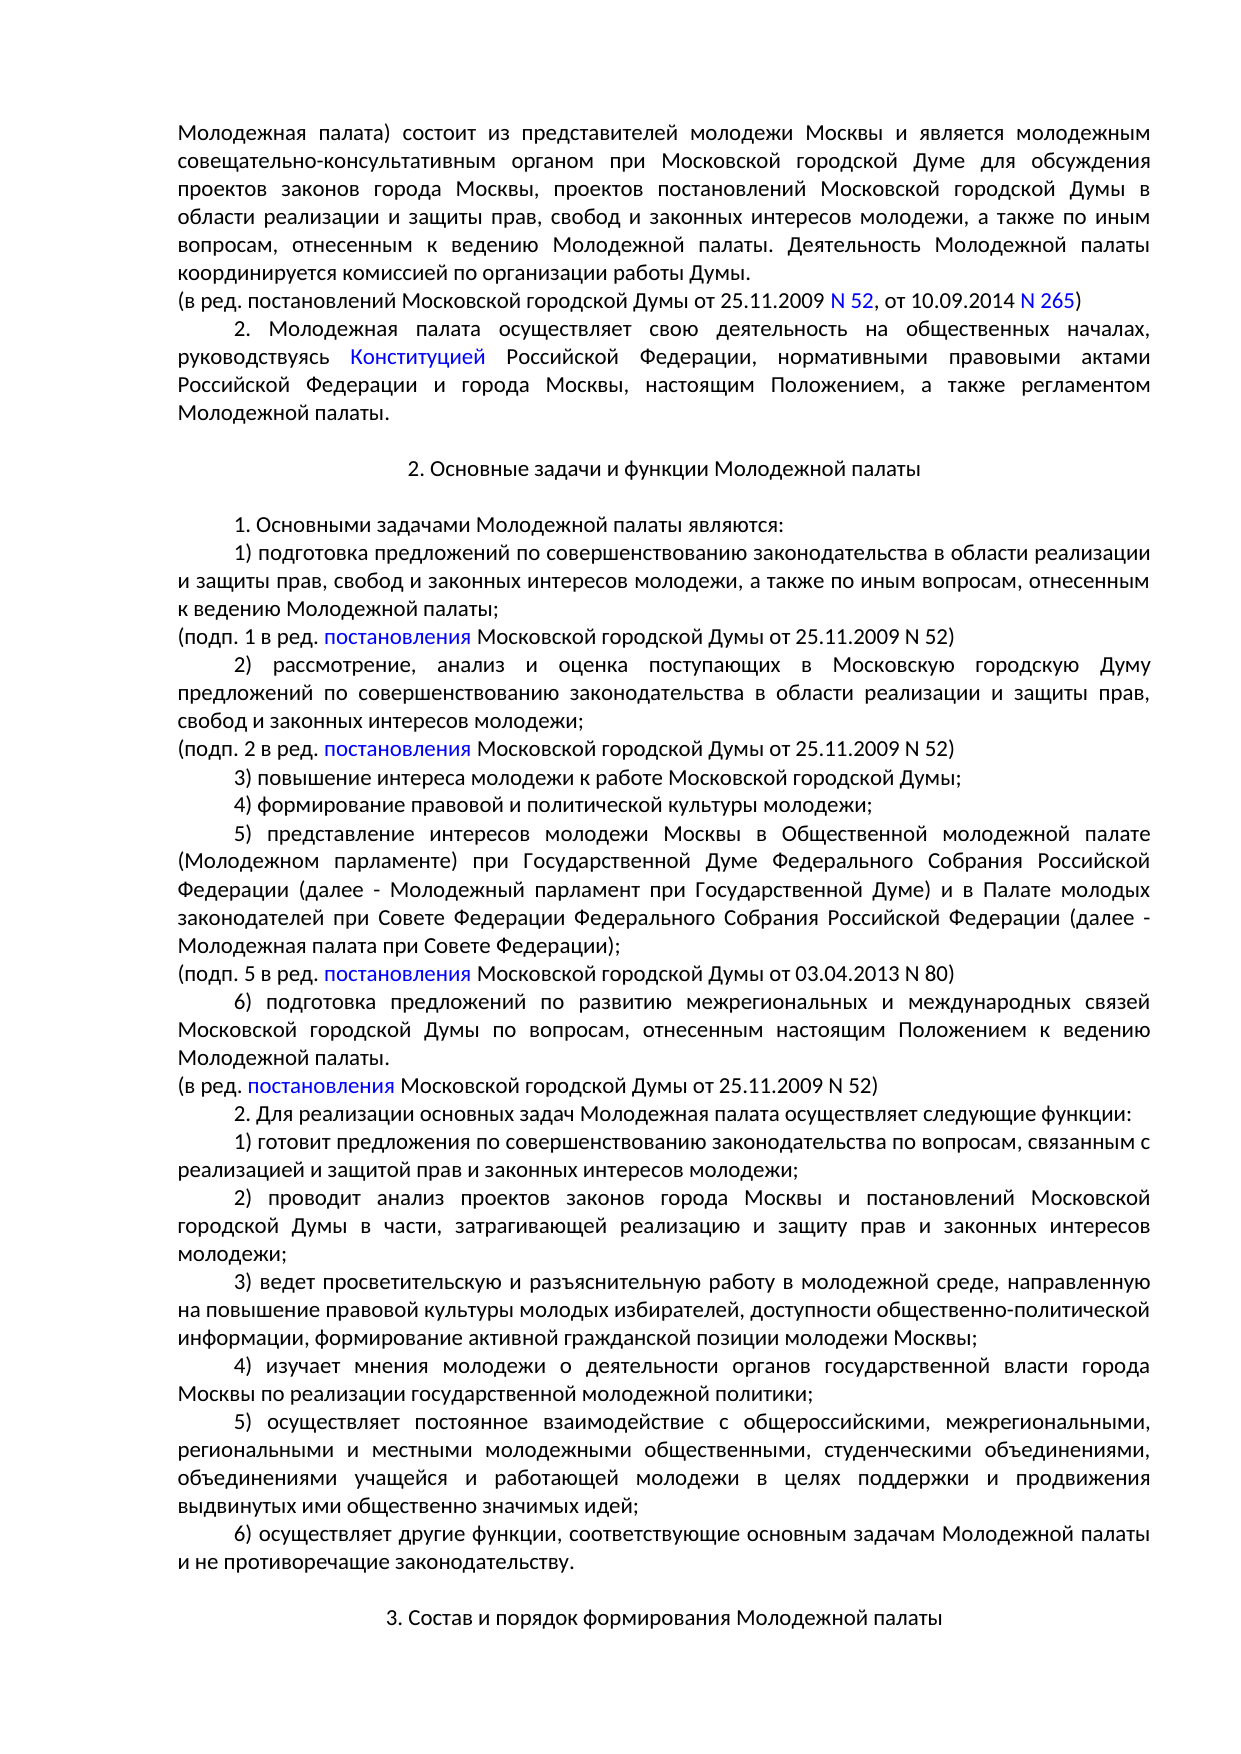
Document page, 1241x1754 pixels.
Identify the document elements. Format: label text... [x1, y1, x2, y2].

text (подп. 1 в ред. постановления Московской городской Думы от 25.11.2009 N 52) [177, 622, 1152, 651]
text (в ред. постановлений Московской городской Думы от 25.11.2009 N 52, от 10.09.2014 N 265) [177, 286, 1152, 314]
text 5) осуществляет постоянное взаимодействие с общероссийскими, межрегиональными, региональными и местными молодежными общественными, студенческими объединениями, объединениями учащейся и работающей молодежи в целях поддержки и продвижения выдвинутых ими общественно значимых идей; [177, 1407, 1152, 1519]
text 4) формирование правовой и политической культуры молодежи; [177, 791, 1152, 819]
text 3) повышение интереса молодежи к работе Московской городской Думы; [177, 763, 1152, 791]
text 3) ведет просветительскую и разъяснительную работу в молодежной среде, направленную на повышение правовой культуры молодых избирателей, доступности общественно-политической информации, формирование активной гражданской позиции молодежи Москвы; [177, 1267, 1152, 1351]
text 1) готовит предложения по совершенствованию законодательства по вопросам, связанным с реализацией и защитой прав и законных интересов молодежи; [177, 1127, 1152, 1183]
text 2. Основные задачи и функции Молодежной палаты [177, 454, 1152, 482]
text (подп. 5 в ред. постановления Московской городской Думы от 03.04.2013 N 80) [177, 959, 1152, 987]
text 1. Основными задачами Молодежной палаты являются: [177, 510, 1152, 538]
text 2) рассмотрение, анализ и оценка поступающих в Московскую городскую Думу предложений по совершенствованию законодательства в области реализации и защиты прав, свобод и законных интересов молодежи; [177, 651, 1152, 734]
text 4) изучает мнения молодежи о деятельности органов государственной власти города Москвы по реализации государственной молодежной политики; [177, 1351, 1152, 1407]
text 3. Состав и порядок формирования Молодежной палаты [177, 1603, 1152, 1631]
text 6) осуществляет другие функции, соответствующие основным задачам Молодежной палаты и не противоречащие законодательству. [177, 1519, 1152, 1575]
text (в ред. постановления Московской городской Думы от 25.11.2009 N 52) [177, 1071, 1152, 1099]
text (подп. 2 в ред. постановления Московской городской Думы от 25.11.2009 N 52) [177, 734, 1152, 763]
text 6) подготовка предложений по развитию межрегиональных и международных связей Московской городской Думы по вопросам, отнесенным настоящим Положением к ведению Молодежной палаты. [177, 987, 1152, 1071]
text 2. Для реализации основных задач Молодежная палата осуществляет следующие функции: [177, 1099, 1152, 1127]
text 2. Молодежная палата осуществляет свою деятельность на общественных началах, руководствуясь Конституцией Российской Федерации, нормативными правовыми актами Российской Федерации и города Москвы, настоящим Положением, а также регламентом Молодежной палаты. [177, 314, 1152, 426]
text 1) подготовка предложений по совершенствованию законодательства в области реализации и защиты прав, свобод и законных интересов молодежи, а также по иным вопросам, отнесенным к ведению Молодежной палаты; [177, 538, 1152, 622]
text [177, 118, 1152, 286]
text 5) представление интересов молодежи Москвы в Общественной молодежной палате (Молодежном парламенте) при Государственной Думе Федерального Собрания Российской Федерации (далее - Молодежный парламент при Государственной Думе) и в Палате молодых законодателей при Совете Федерации Федерального Собрания Российской Федерации (далее - Молодежная палата при Совете Федерации); [177, 819, 1152, 959]
text 2) проводит анализ проектов законов города Москвы и постановлений Московской городской Думы в части, затрагивающей реализацию и защиту прав и законных интересов молодежи; [177, 1183, 1152, 1267]
